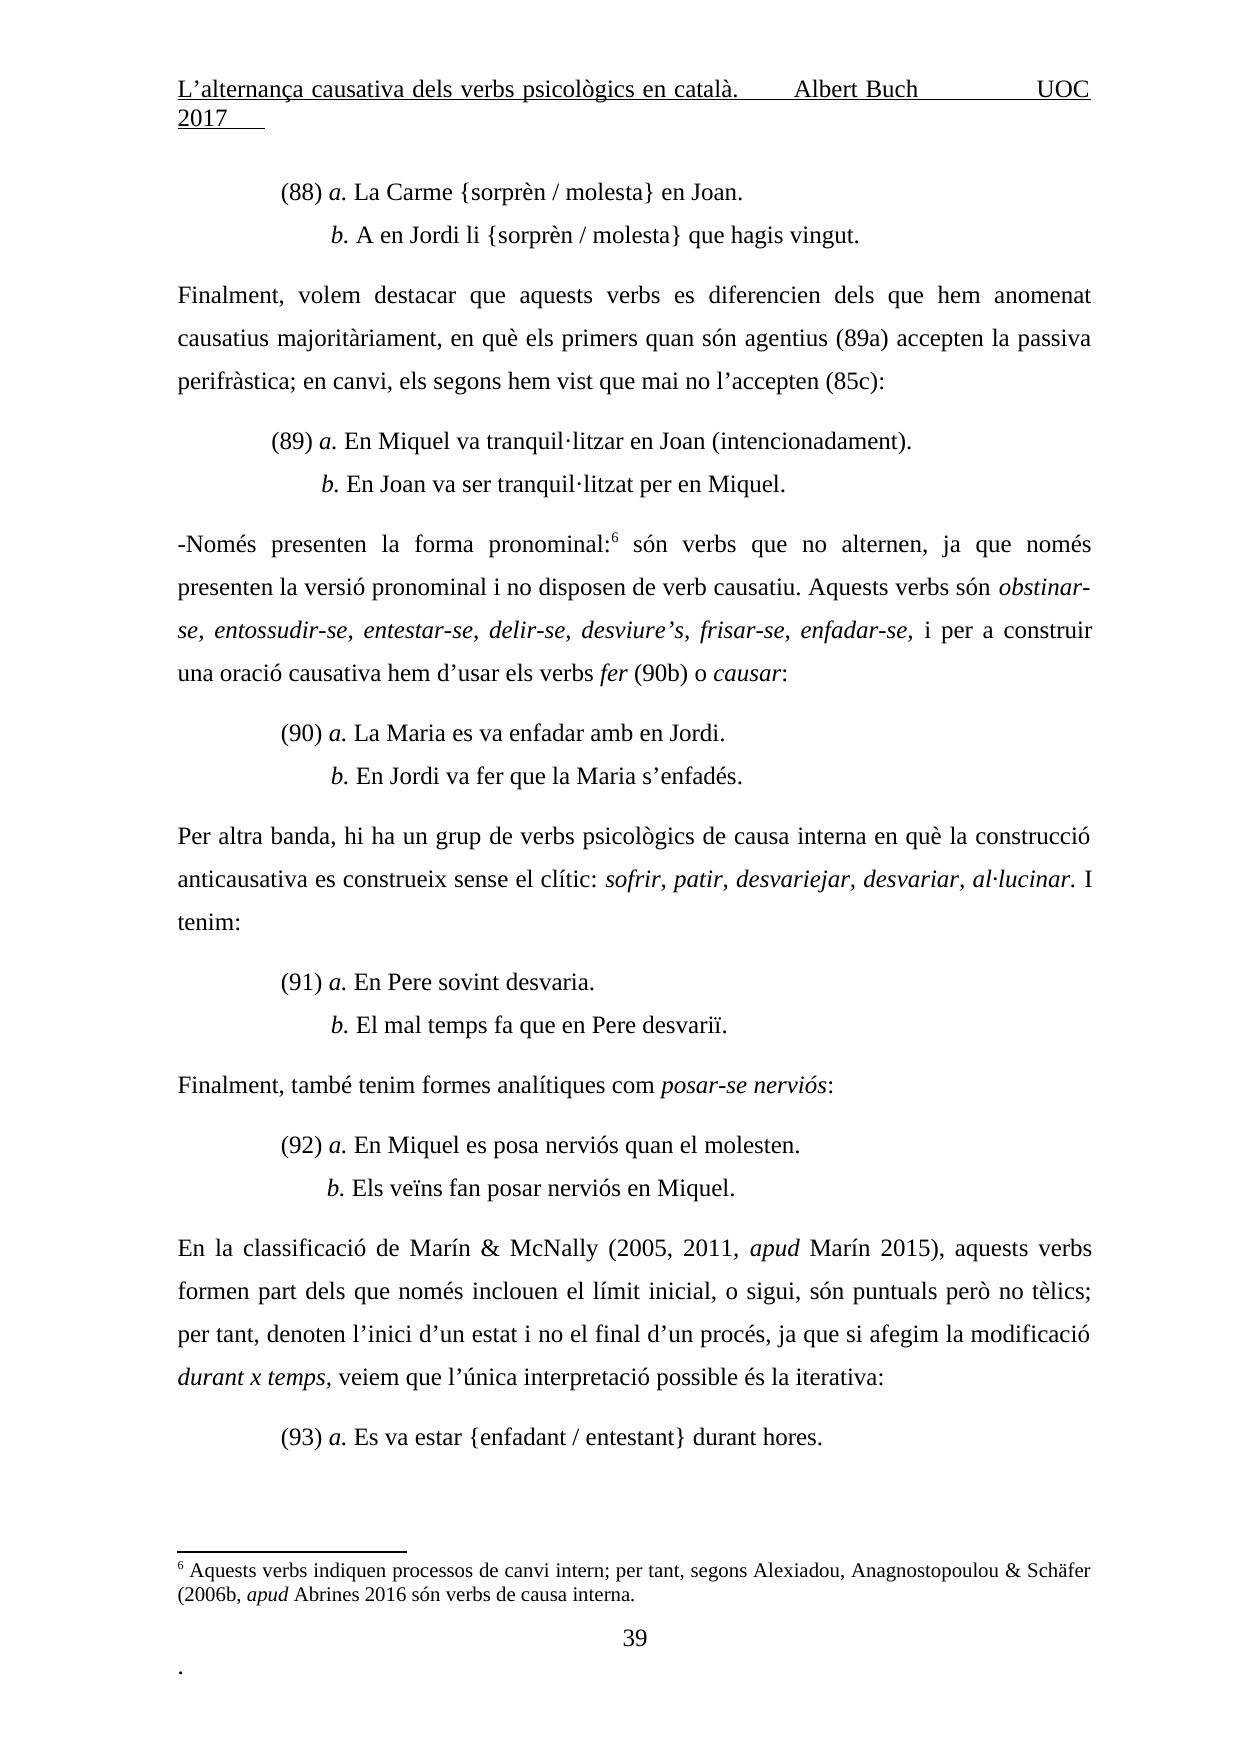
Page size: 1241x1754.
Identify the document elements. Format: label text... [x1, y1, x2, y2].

text (90) a. La Maria es va enfadar amb en Jordi. [281, 718, 1092, 747]
text b. A en Jordi li {sorprèn / molesta} que hagis vingut. [281, 220, 1092, 249]
text (89) a. En Miquel va tranquil·litzar en Joan (intencionadament). [177, 426, 1092, 455]
text b. Els veïns fan posar nerviós en Miquel. [295, 1173, 1092, 1202]
text -Només presenten la forma pronominal: són verbs que no alternen, ja que només presenten la versió pronominal i no disposen de verb causatiu. Aquests verbs són obstinar-se, entossudir-se, entestar-se, delir-se, desviure’s, frisar-se, enfadar-se, i per a construir una oració causativa hem d’usar els verbs fer (90b) o causar: [177, 529, 1092, 687]
text En la classificació de Marín & McNally (2005, 2011, apud Marín 2015), aquests verbs formen part dels que només inclouen el límit inicial, o sigui, són puntuals però no tèlics; per tant, denoten l’inici d’un estat i no el final d’un procés, ja que si afegim la modificació durant x temps, veiem que l’única interpretació possible és la iterativa: [177, 1233, 1092, 1391]
text (93) a. Es va estar {enfadant / entestant} durant hores. [281, 1422, 1092, 1451]
text b. En Jordi va fer que la Maria s’enfadés. [281, 761, 1092, 790]
text (92) a. En Miquel es posa nerviós quan el molesten. [281, 1130, 1092, 1159]
text b. En Joan va ser tranquil·litzat per en Miquel. [177, 469, 1092, 498]
text (88) a. La Carme {sorprèn / molesta} en Joan. [281, 177, 1092, 206]
text Finalment, també tenim formes analítiques com posar-se nerviós: [177, 1070, 1092, 1099]
text Per altra banda, hi ha un grup de verbs psicològics de causa interna en què la construcció anticausativa es construeix sense el clític: sofrir, patir, desvariejar, desvariar, al·lucinar. I tenim: [177, 821, 1092, 936]
text (91) a. En Pere sovint desvaria. [281, 967, 1092, 996]
text Finalment, volem destacar que aquests verbs es diferencien dels que hem anomenat causatius majoritàriament, en què els primers quan són agentius (89a) accepten la passiva perifràstica; en canvi, els segons hem vist que mai no l’accepten (85c): [177, 280, 1092, 395]
text b. El mal temps fa que en Pere desvariï. [281, 1010, 1092, 1039]
